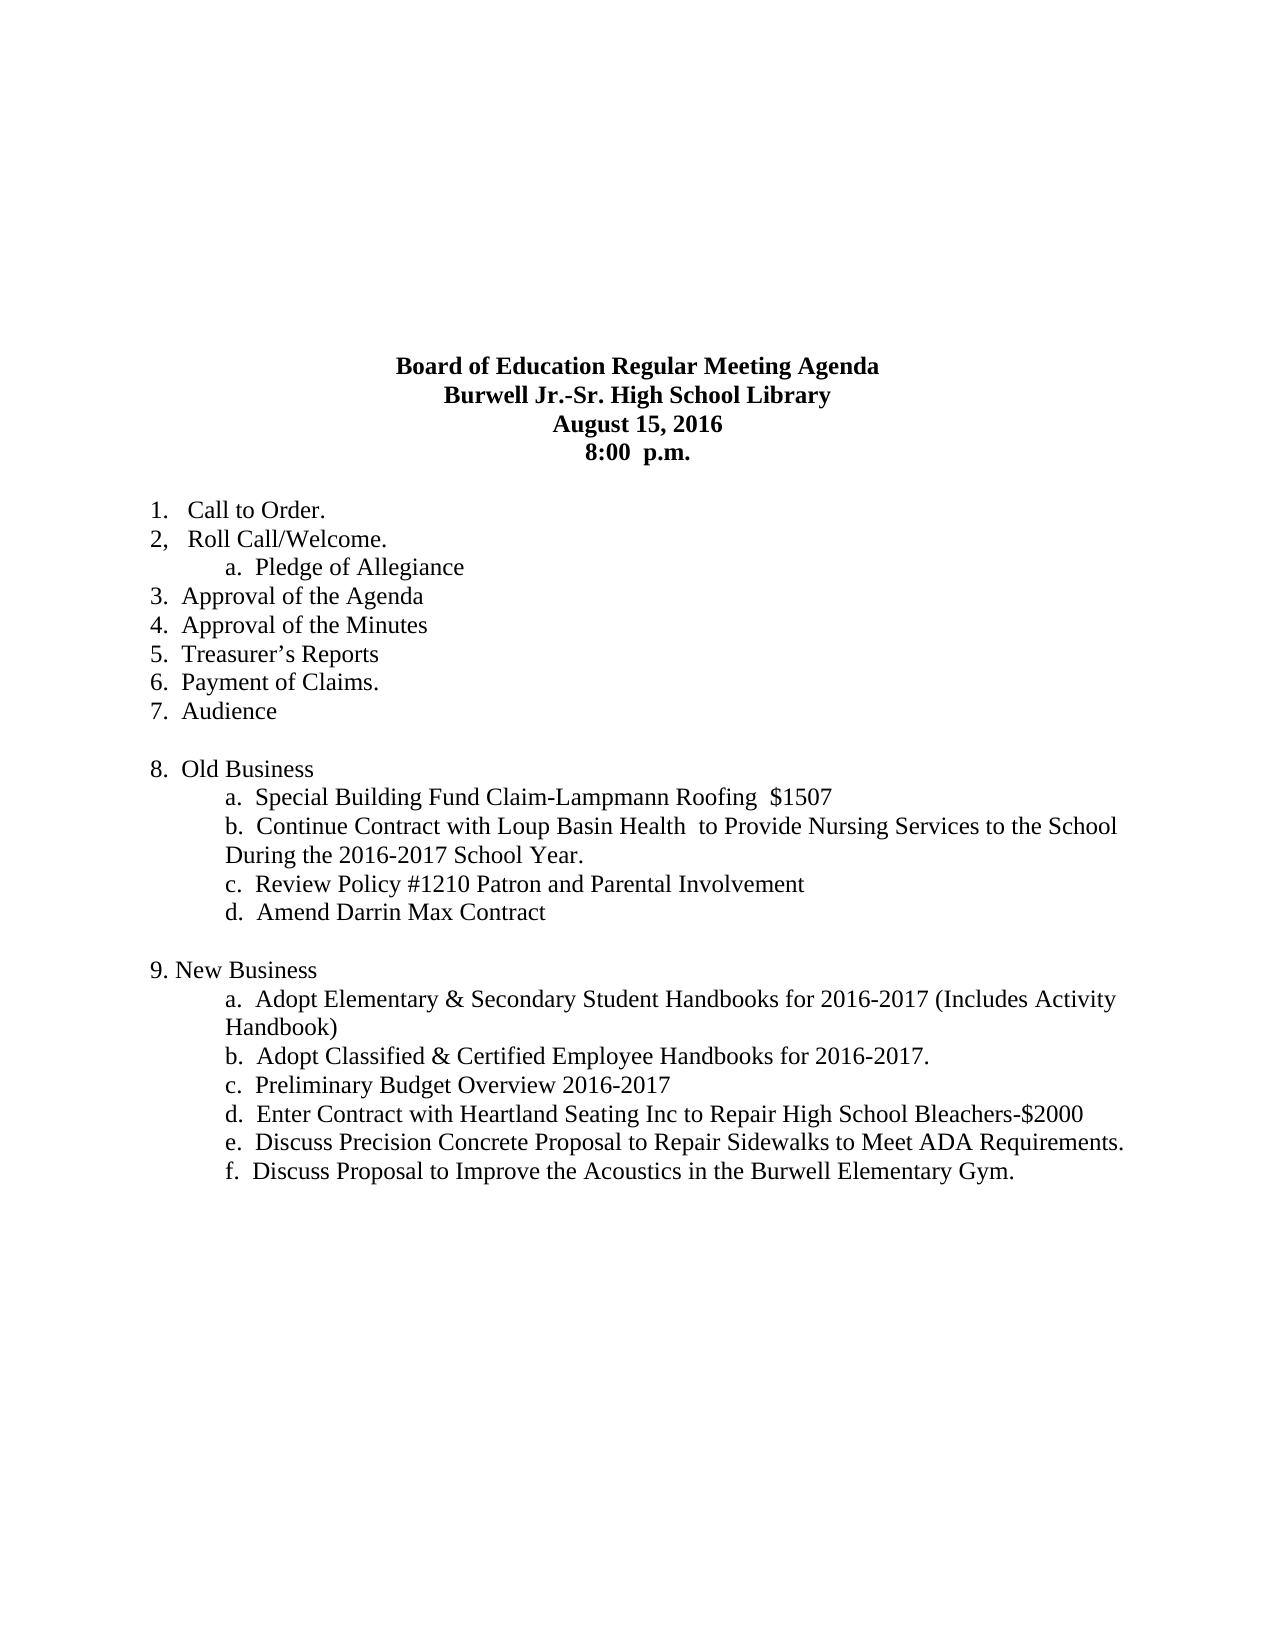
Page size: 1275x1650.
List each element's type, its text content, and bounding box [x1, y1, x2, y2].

text a. Pledge of Allegiance [150, 552, 1125, 581]
text Board of Education Regular Meeting Agenda [150, 351, 1125, 380]
text a. Special Building Fund Claim-Lampmann Roofing $1507 [225, 782, 1125, 811]
list Call to Order. [150, 495, 1125, 524]
text 7. Audience [150, 696, 1125, 725]
text a. Adopt Elementary & Secondary Student Handbooks for 2016-2017 (Includes Activity Handbook) [225, 984, 1125, 1041]
text 9. New Business [150, 955, 1125, 984]
text d. Enter Contract with Heartland Seating Inc to Repair High School Bleachers-$2000 [225, 1099, 1125, 1127]
text Library [150, 380, 1125, 409]
text d. Amend Darrin Max Contract [225, 897, 1125, 926]
text 8:00 p.m. [150, 437, 1125, 466]
text 5. Treasurer’s Reports [150, 639, 1125, 667]
text c. Preliminary Budget Overview 2016-2017 [225, 1070, 1125, 1099]
text e. Discuss Precision Concrete Proposal to Repair Sidewalks to Meet ADA Requirements. [225, 1127, 1125, 1156]
text 6. Payment of Claims. [150, 667, 1125, 696]
text 3. Approval of the Agenda [150, 581, 1125, 610]
text 8. Old Business [150, 754, 1125, 782]
text b. Adopt Classified & Certified Employee Handbooks for 2016-2017. [225, 1041, 1125, 1070]
text f. Discuss Proposal to Improve the Acoustics in the Burwell Elementary Gym. [225, 1156, 1125, 1185]
text b. Continue Contract with Loup Basin Health to Provide Nursing Services to the School During the 2016-2017 School Year. [225, 811, 1125, 869]
text c. Review Policy #1210 Patron and Parental Involvement [225, 869, 1125, 897]
text 4. Approval of the Minutes [150, 610, 1125, 639]
text August 15, 2016 [150, 409, 1125, 437]
text 2, Roll Call/Welcome. [150, 524, 1125, 552]
